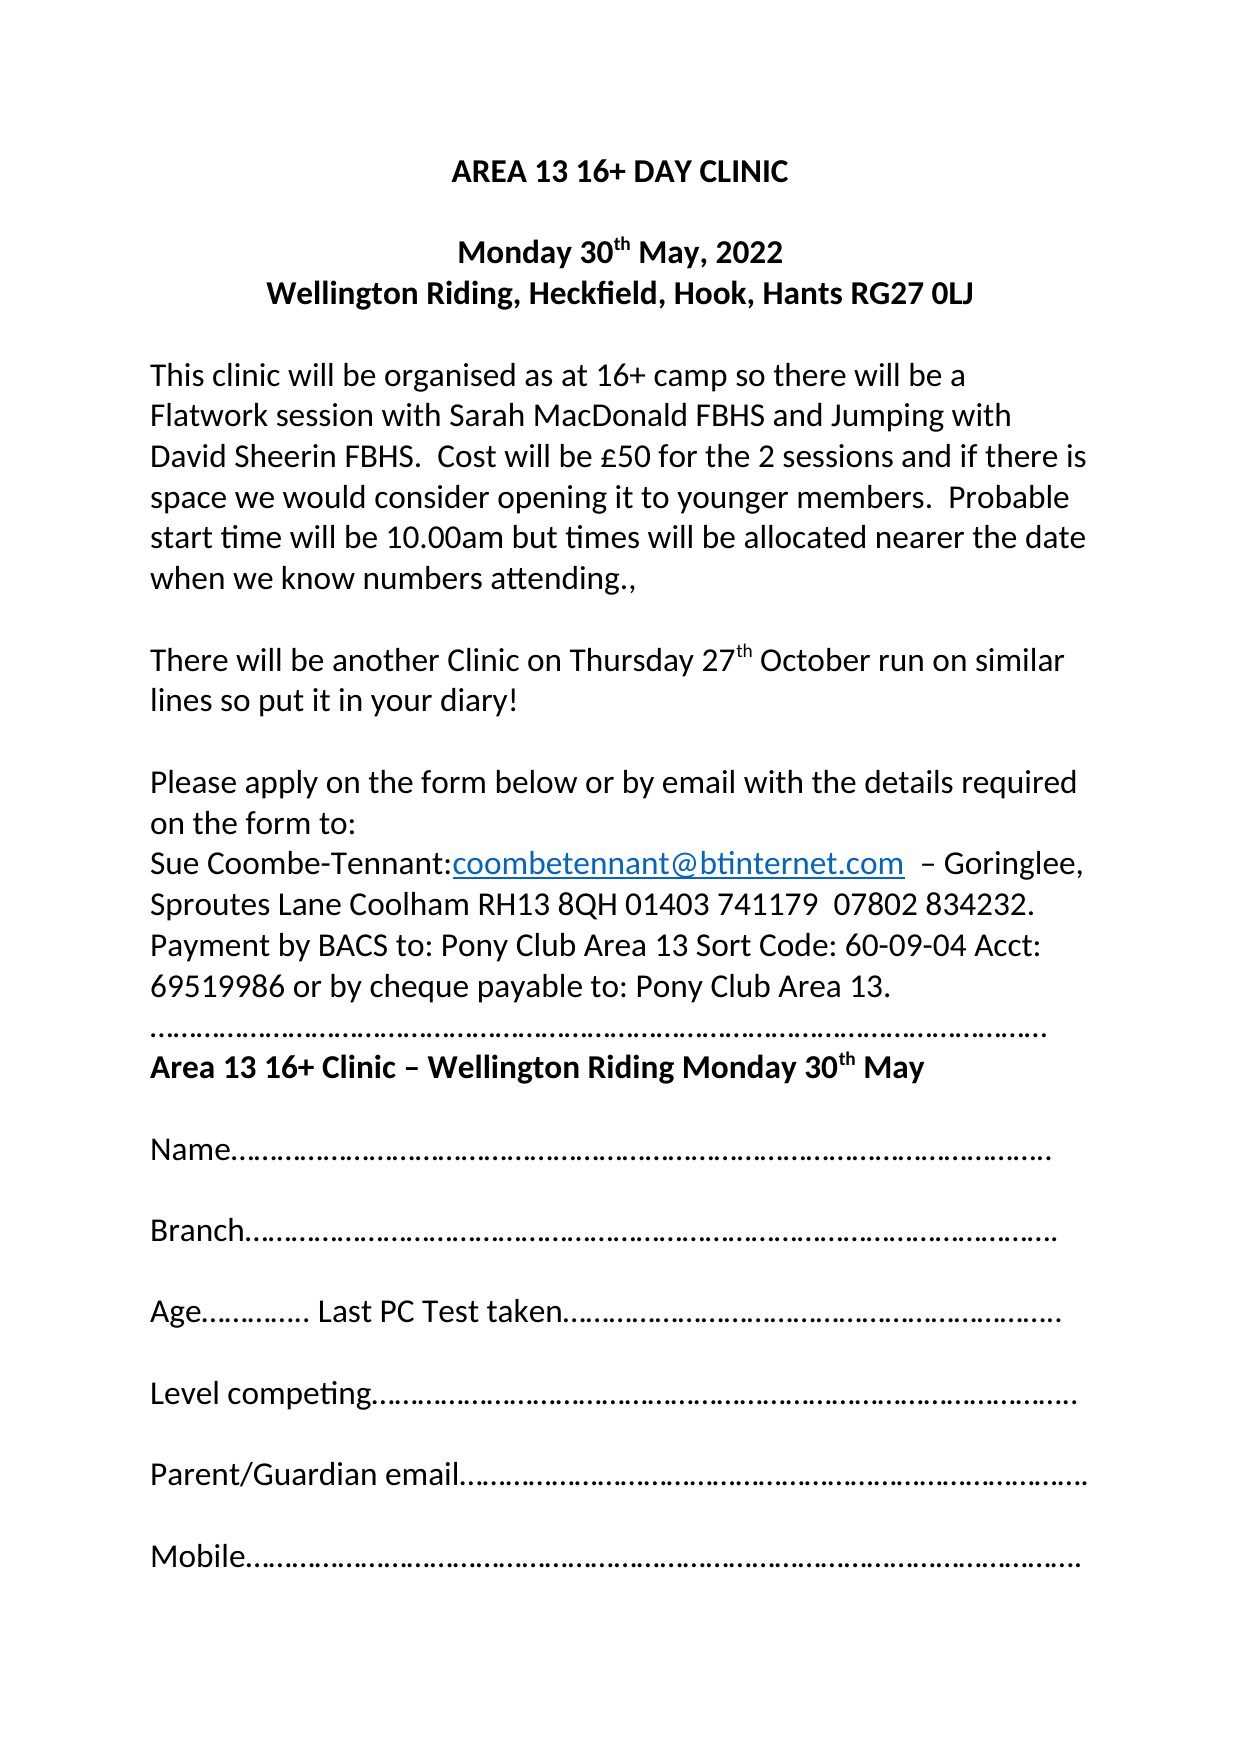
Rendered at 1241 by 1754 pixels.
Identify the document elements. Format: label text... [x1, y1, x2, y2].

text Monday 30th May, 2022 [150, 231, 1090, 272]
text This clinic will be organised as at 16+ camp so there will be a Flatwork session with Sarah MacDonald FBHS and Jumping with David Sheerin FBHS. Cost will be £50 for the 2 sessions and if there is space we would consider opening it to younger members. Probable start time will be 10.00am but times will be allocated nearer the date when we know numbers attending., [150, 354, 1090, 598]
text AREA 13 16+ DAY CLINIC [150, 150, 1090, 191]
text Parent/Guardian email………………………………………………………………………. [150, 1453, 1090, 1494]
text Mobile………………………………………………………………………………………………. [150, 1535, 1090, 1576]
text ……………………………………………………………………………………………………… [150, 1005, 1090, 1046]
text Name…………………………………………………………………………………………….. [150, 1127, 1090, 1168]
text Age………….. Last PC Test taken……………………………………………………….. [150, 1290, 1090, 1331]
text Area 13 16+ Clinic – Wellington Riding Monday 30th May [150, 1046, 1090, 1087]
text Please apply on the form below or by email with the details required on the form to: [150, 761, 1090, 842]
text Sue Coombe-Tennant:coombetennant@btinternet.com – Goringlee, Sproutes Lane Coolham RH13 8QH 01403 741179 07802 834232. Payment by BACS to: Pony Club Area 13 Sort Code: 60-09-04 Acct: 69519986 or by cheque payable to: Pony Club Area 13. [150, 842, 1090, 1005]
text Branch……………………………………………………………………………………………. [150, 1209, 1090, 1250]
text Wellington Riding, Heckfield, Hook, Hants RG27 0LJ [150, 272, 1090, 313]
text Level competing……………………………………………………………………………….. [150, 1372, 1090, 1413]
text There will be another Clinic on Thursday 27th October run on similar lines so put it in your diary! [150, 639, 1090, 720]
